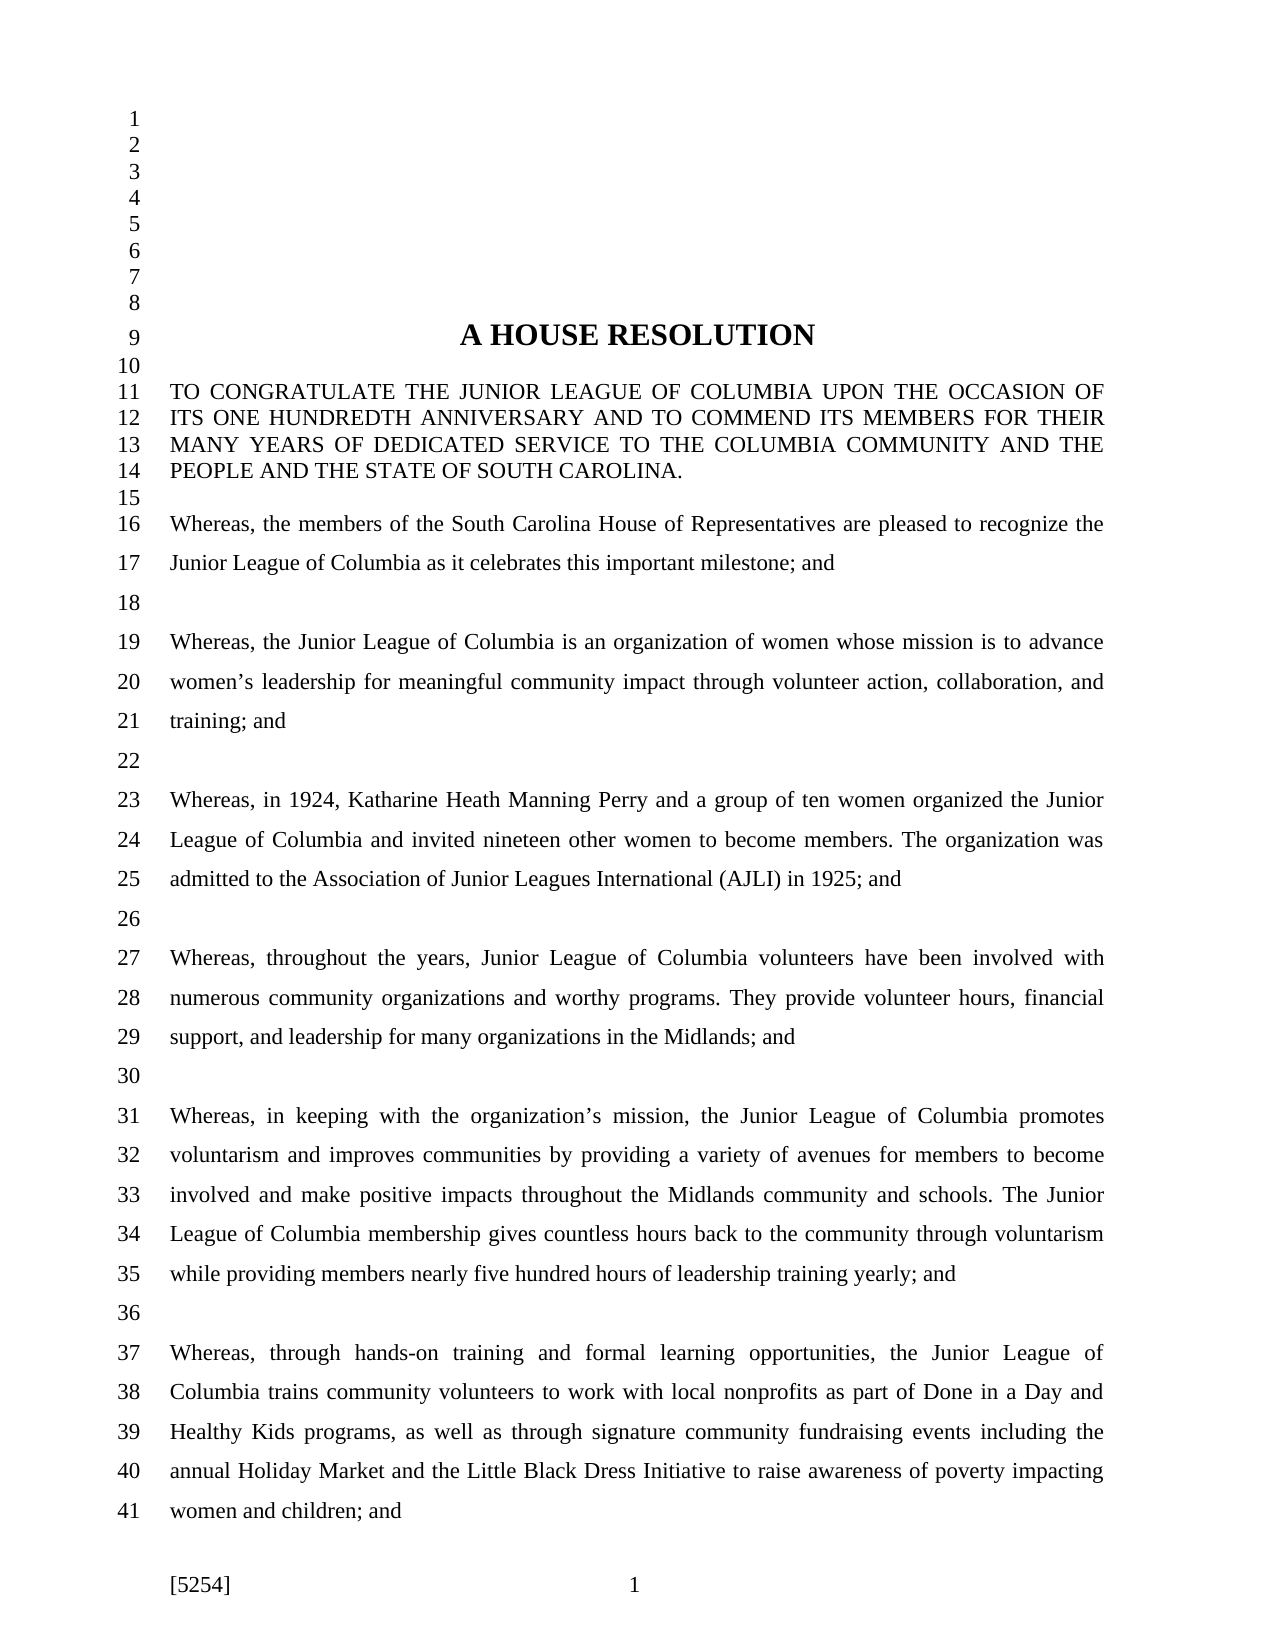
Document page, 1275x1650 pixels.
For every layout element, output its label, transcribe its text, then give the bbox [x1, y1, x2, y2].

text Whereas, in 1924, Katharine Heath Manning Perry and a group of ten women organized the Junior League of Columbia and invited nineteen other women to become members. The organization was admitted to the Association of Junior Leagues International (AJLI) in 1925; and [169, 786, 1106, 892]
text A RESOLUTION [169, 316, 1106, 352]
text Whereas, throughout the years, Junior League of Columbia volunteers have been involved with numerous community organizations and worthy programs. They provide volunteer hours, financial support, and leadership for many organizations in the Midlands; and [169, 944, 1106, 1049]
text Whereas, the members of the South Carolina House of Representatives are pleased to recognize the Junior League of Columbia as it celebrates this important milestone; and [169, 510, 1106, 576]
text Whereas, through hands-on training and formal learning opportunities, the Junior League of Columbia trains community volunteers to work with local nonprofits as part of Done in a Day and Healthy Kids programs, as well as through signature community fundraising events including the annual Holiday Market and the Little Black Dress Initiative to raise awareness of poverty impacting women and children; and [169, 1339, 1106, 1523]
text Whereas, in keeping with the organization’s mission, the Junior League of Columbia promotes voluntarism and improves communities by providing a variety of avenues for members to become involved and make positive impacts throughout the Midlands community and schools. The Junior League of Columbia membership gives countless hours back to the community through voluntarism while providing members nearly five hundred hours of leadership training yearly; and [169, 1102, 1106, 1286]
text Whereas, the Junior League of Columbia is an organization of women whose mission is to advance women’s leadership for meaningful community impact through volunteer action, collaboration, and training; and [169, 628, 1106, 734]
